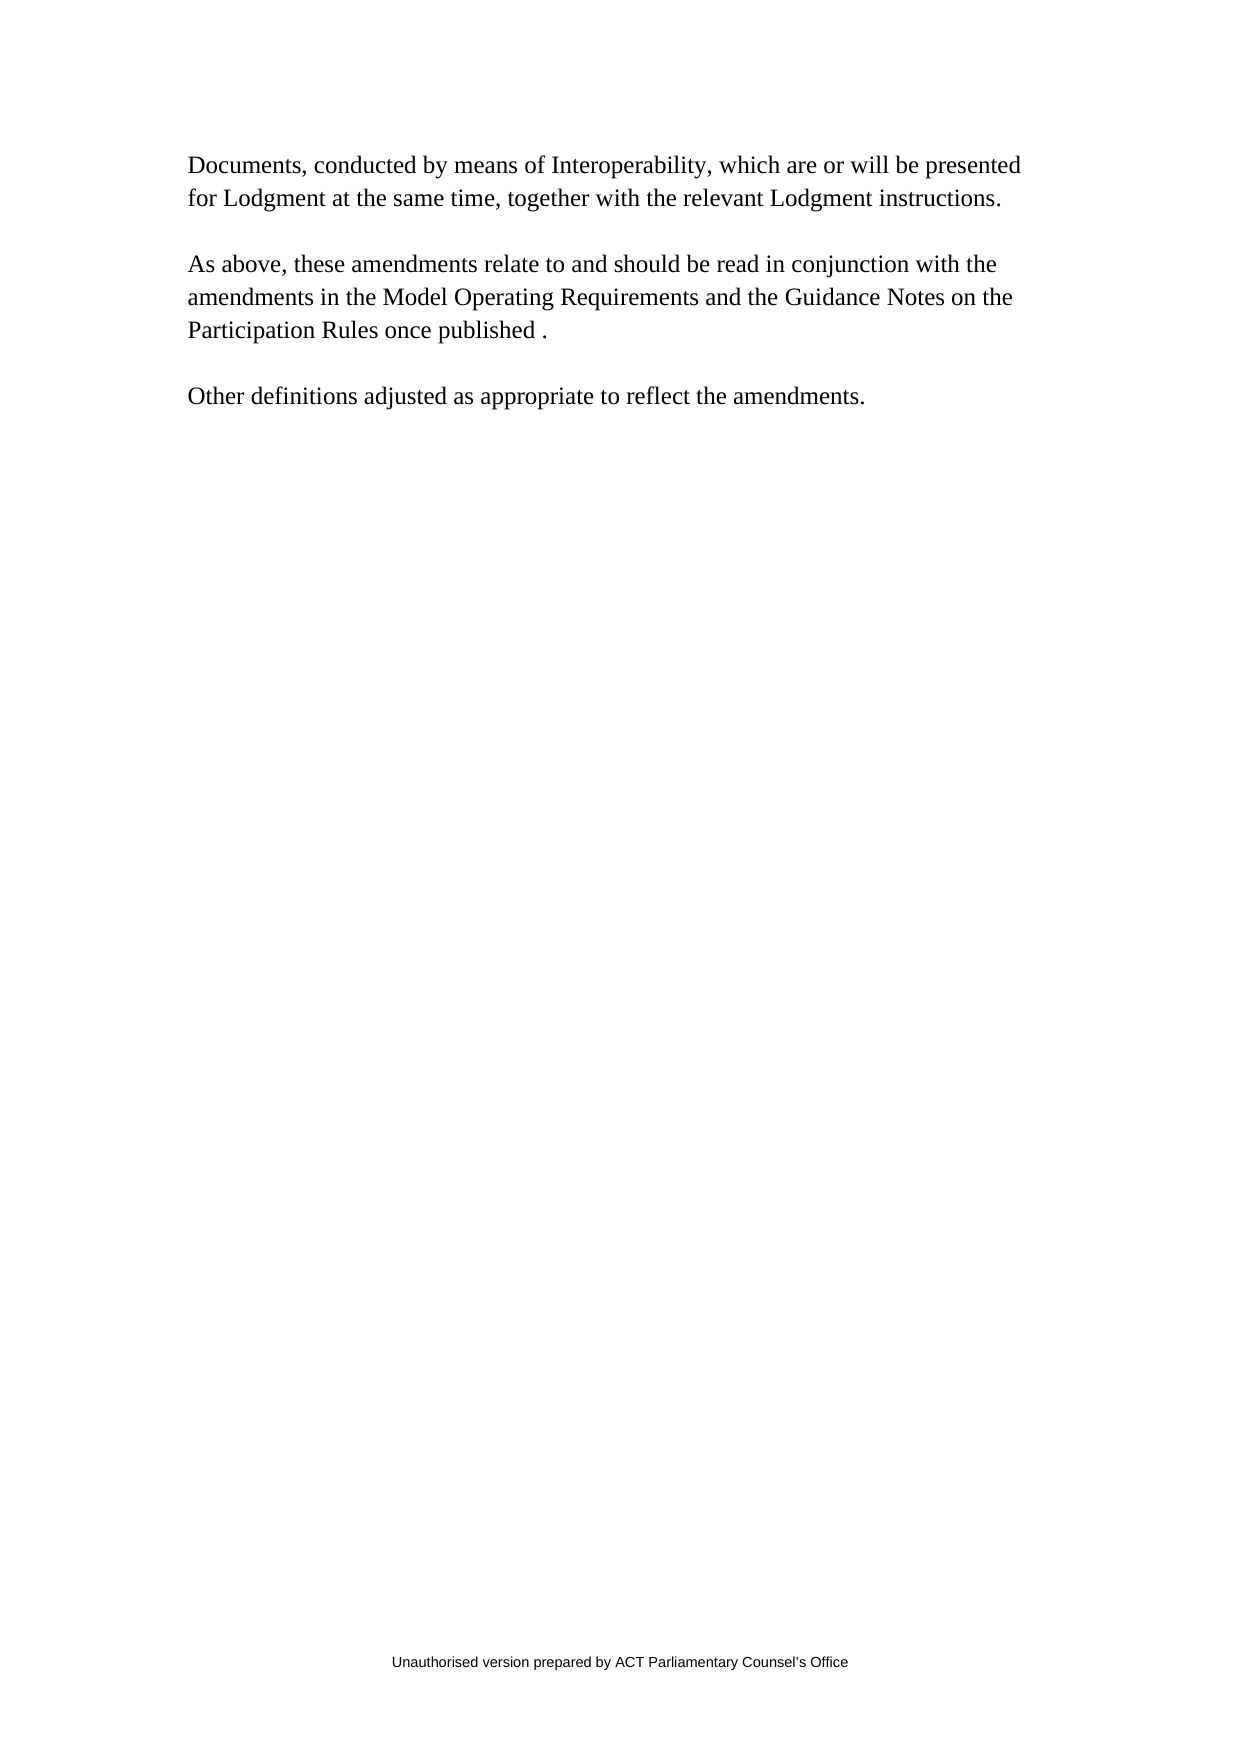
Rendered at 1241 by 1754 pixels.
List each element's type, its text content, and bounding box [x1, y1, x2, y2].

text Other definitions adjusted as appropriate to reflect the amendments. [187, 381, 1053, 410]
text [187, 150, 1053, 212]
text As above, these amendments relate to and should be read in conjunction with the amendments in the Model Operating Requirements and the Guidance Notes on the Participation Rules once published . [187, 249, 1053, 344]
